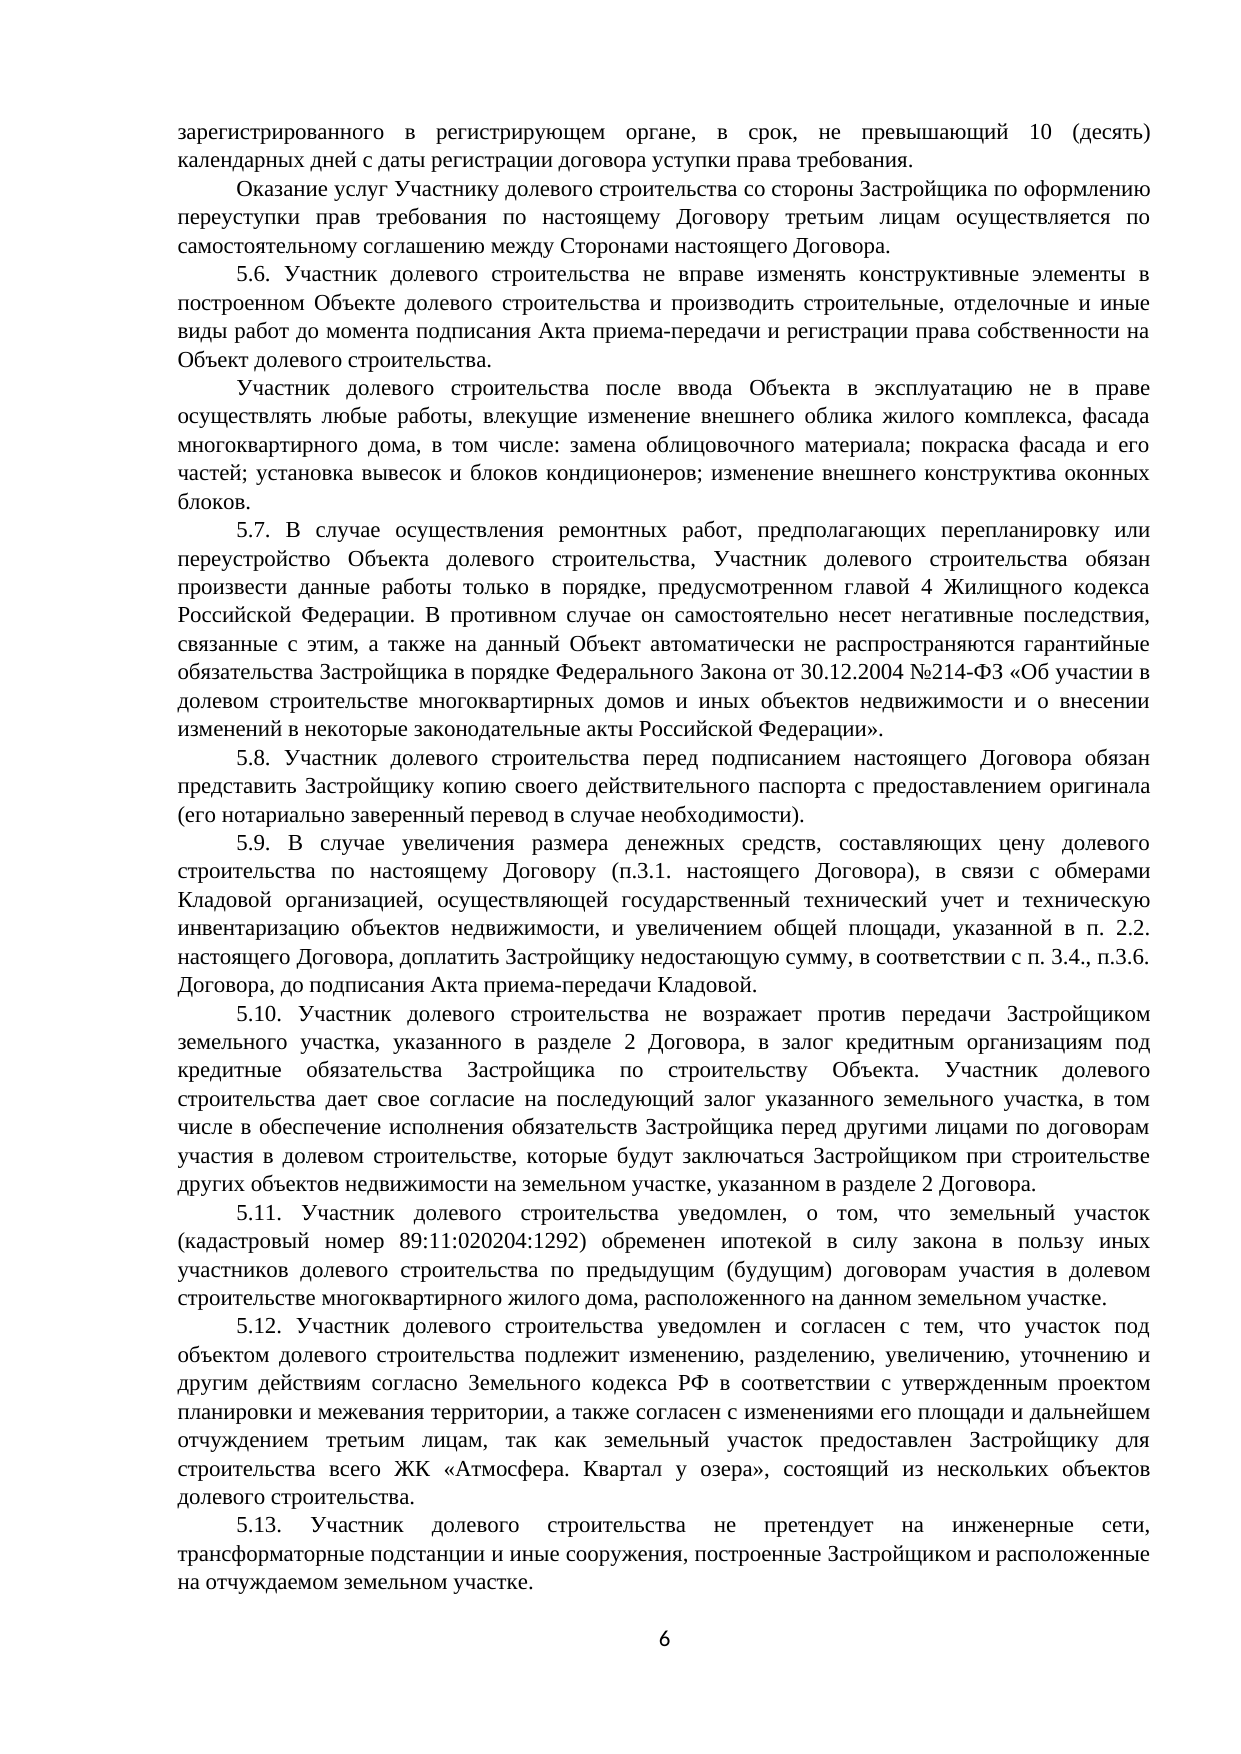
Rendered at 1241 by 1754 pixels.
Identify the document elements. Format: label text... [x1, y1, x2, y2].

text 5.6. Участник долевого строительства не вправе изменять конструктивные элементы в построенном Объекте долевого строительства и производить строительные, отделочные и иные виды работ до момента подписания Акта приема-передачи и регистрации права собственности на Объект долевого строительства. [177, 260, 1152, 372]
text 5.7. В случае осуществления ремонтных работ, предполагающих перепланировку или переустройство Объекта долевого строительства, Участник долевого строительства обязан произвести данные работы только в порядке, предусмотренном главой 4 Жилищного кодекса Российской Федерации. В противном случае он самостоятельно несет негативные последствия, связанные с этим, а также на данный Объект автоматически не распространяются гарантийные обязательства Застройщика в порядке Федерального Закона от 30.12.2004 №214-ФЗ «Об участии в долевом строительстве многоквартирных домов и иных объектов недвижимости и о внесении изменений в некоторые законодательные акты Российской Федерации». [177, 516, 1152, 742]
text Участник долевого строительства после ввода Объекта в эксплуатацию не в праве осуществлять любые работы, влекущие изменение внешнего облика жилого комплекса, фасада многоквартирного дома, в том числе: замена облицовочного материала; покраска фасада и его частей; установка вывесок и блоков кондиционеров; изменение внешнего конструктива оконных блоков. [177, 374, 1152, 514]
text 5.9. В случае увеличения размера денежных средств, составляющих цену долевого строительства по настоящему Договору (п.3.1. настоящего Договора), в связи с обмерами Кладовой организацией, осуществляющей государственный технический учет и техническую инвентаризацию объектов недвижимости, и увеличением общей площади, указанной в п. 2.2. настоящего Договора, доплатить Застройщику недостающую сумму, в соответствии с п. 3.4., п.3.6. Договора, до подписания Акта приема-передачи Кладовой. [177, 829, 1152, 998]
text 5.8. Участник долевого строительства перед подписанием настоящего Договора обязан представить Застройщику копию своего действительного паспорта с предоставлением оригинала (его нотариально заверенный перевод в случае необходимости). [177, 744, 1152, 827]
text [177, 118, 1152, 173]
text 5.10. Участник долевого строительства не возражает против передачи Застройщиком земельного участка, указанного в разделе 2 Договора, в залог кредитным организациям под кредитные обязательства Застройщика по строительству Объекта. Участник долевого строительства дает свое согласие на последующий залог указанного земельного участка, в том числе в обеспечение исполнения обязательств Застройщика перед другими лицами по договорам участия в долевом строительстве, которые будут заключаться Застройщиком при строительстве других объектов недвижимости на земельном участке, указанном в разделе 2 Договора. [177, 1000, 1152, 1197]
text Оказание услуг Участнику долевого строительства со стороны Застройщика по оформлению переуступки прав требования по настоящему Договору третьим лицам осуществляется по самостоятельному соглашению между Сторонами настоящего Договора. [177, 175, 1152, 258]
text 5.12. Участник долевого строительства уведомлен и согласен с тем, что участок под объектом долевого строительства подлежит изменению, разделению, увеличению, уточнению и другим действиям согласно Земельного кодекса РФ в соответствии с утвержденным проектом планировки и межевания территории, а также согласен с изменениями его площади и дальнейшем отчуждением третьим лицам, так как земельный участок предоставлен Застройщику для строительства всего ЖК «Атмосфера. Квартал у озера», состоящий из нескольких объектов долевого строительства. [177, 1312, 1152, 1509]
text 5.11. Участник долевого строительства уведомлен, о том, что земельный участок (кадастровый номер 89:11:020204:1292) обременен ипотекой в силу закона в пользу иных участников долевого строительства по предыдущим (будущим) договорам участия в долевом строительстве многоквартирного жилого дома, расположенного на данном земельном участке. [177, 1199, 1152, 1310]
text 5.13. Участник долевого строительства не претендует на инженерные сети, трансформаторные подстанции и иные сооружения, построенные Застройщиком и расположенные на отчуждаемом земельном участке. [177, 1512, 1152, 1595]
